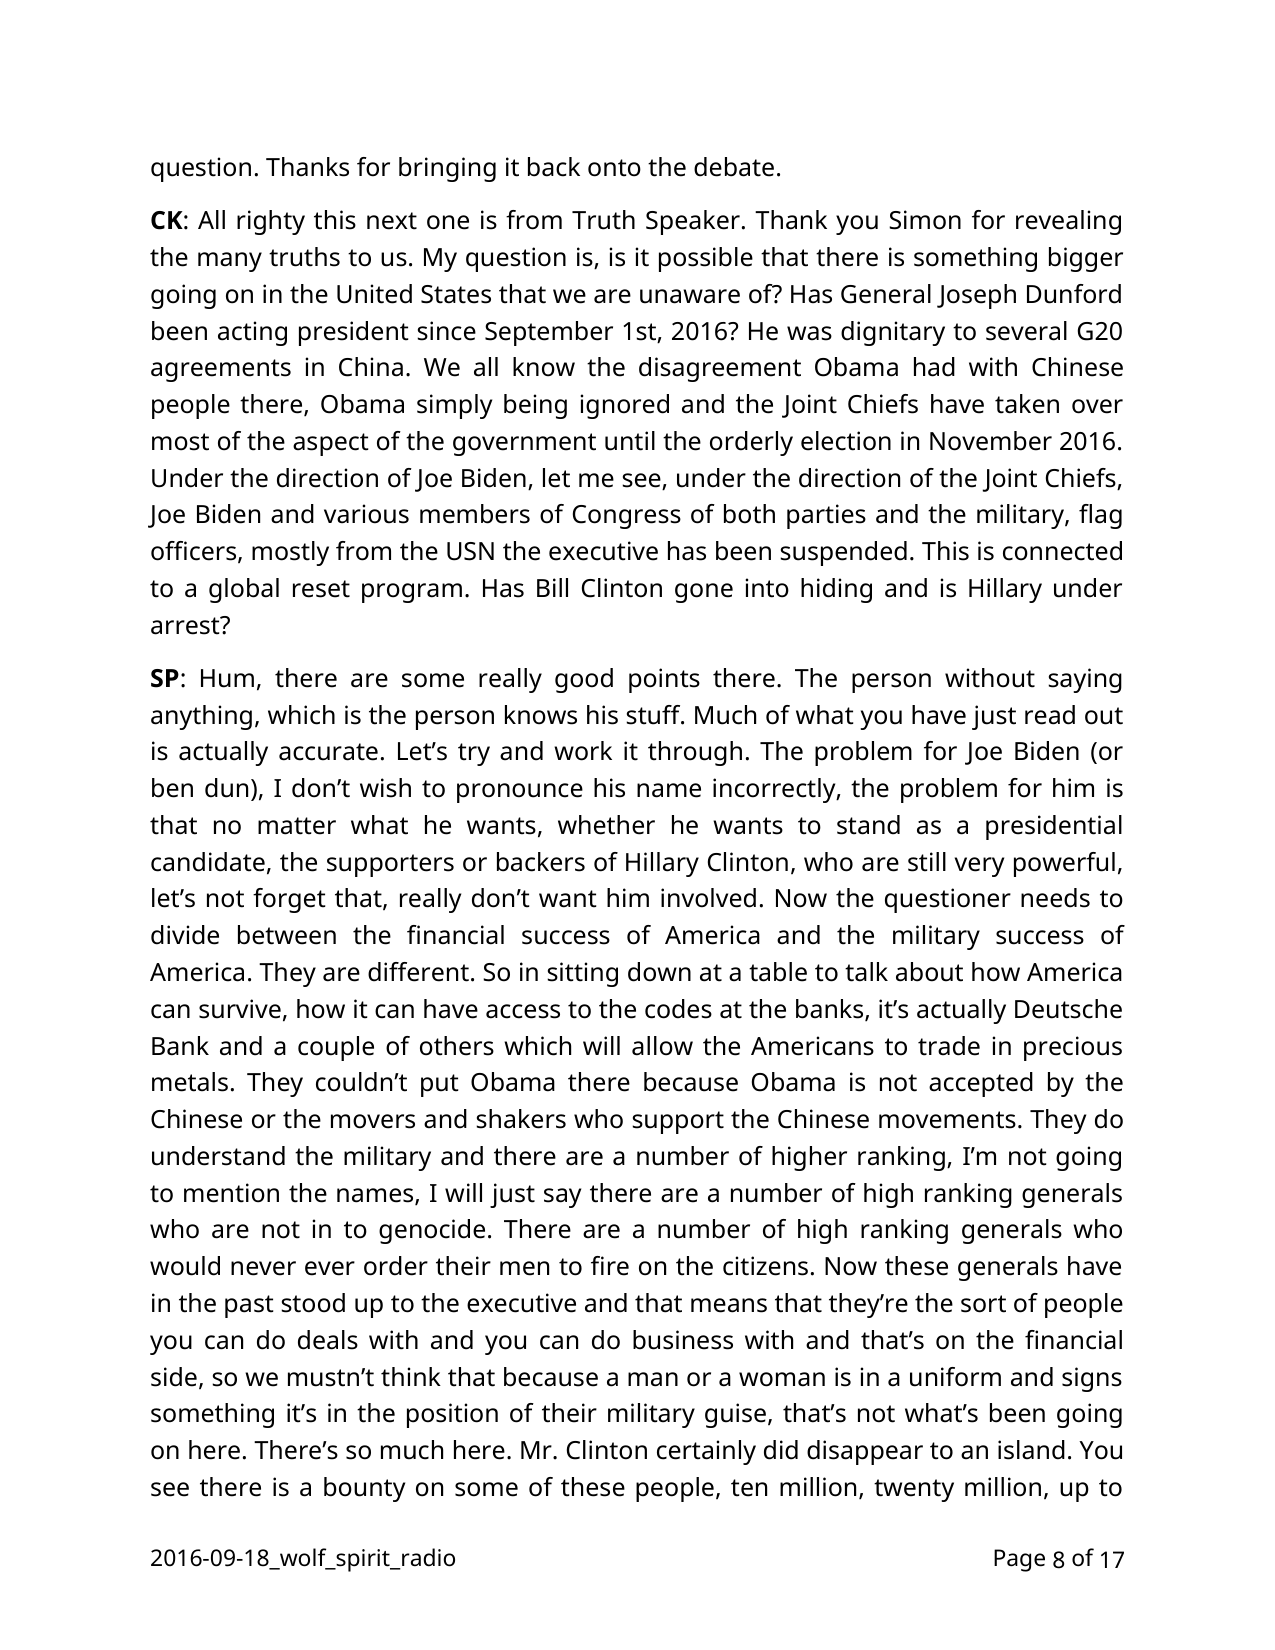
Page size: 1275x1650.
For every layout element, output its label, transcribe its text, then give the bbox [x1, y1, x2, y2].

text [150, 661, 1125, 1503]
text CK: All righty this next one is from Truth Speaker. Thank you Simon for revealing the many truths to us. My question is, is it possible that there is something bigger going on in the United States that we are unaware of? Has General Joseph Dunford been acting president since September 1st, 2016? He was dignitary to several G20 agreements in China. We all know the disagreement Obama had with Chinese people there, Obama simply being ignored and the Joint Chiefs have taken over most of the aspect of the government until the orderly election in November 2016. Under the direction of Joe Biden, let me see, under the direction of the Joint Chiefs, Joe Biden and various members of Congress of both parties and the military, flag officers, mostly from the USN the executive has been suspended. This is connected to a global reset program. Has Bill Clinton gone into hiding and is Hillary under arrest? [150, 203, 1125, 642]
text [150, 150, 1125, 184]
